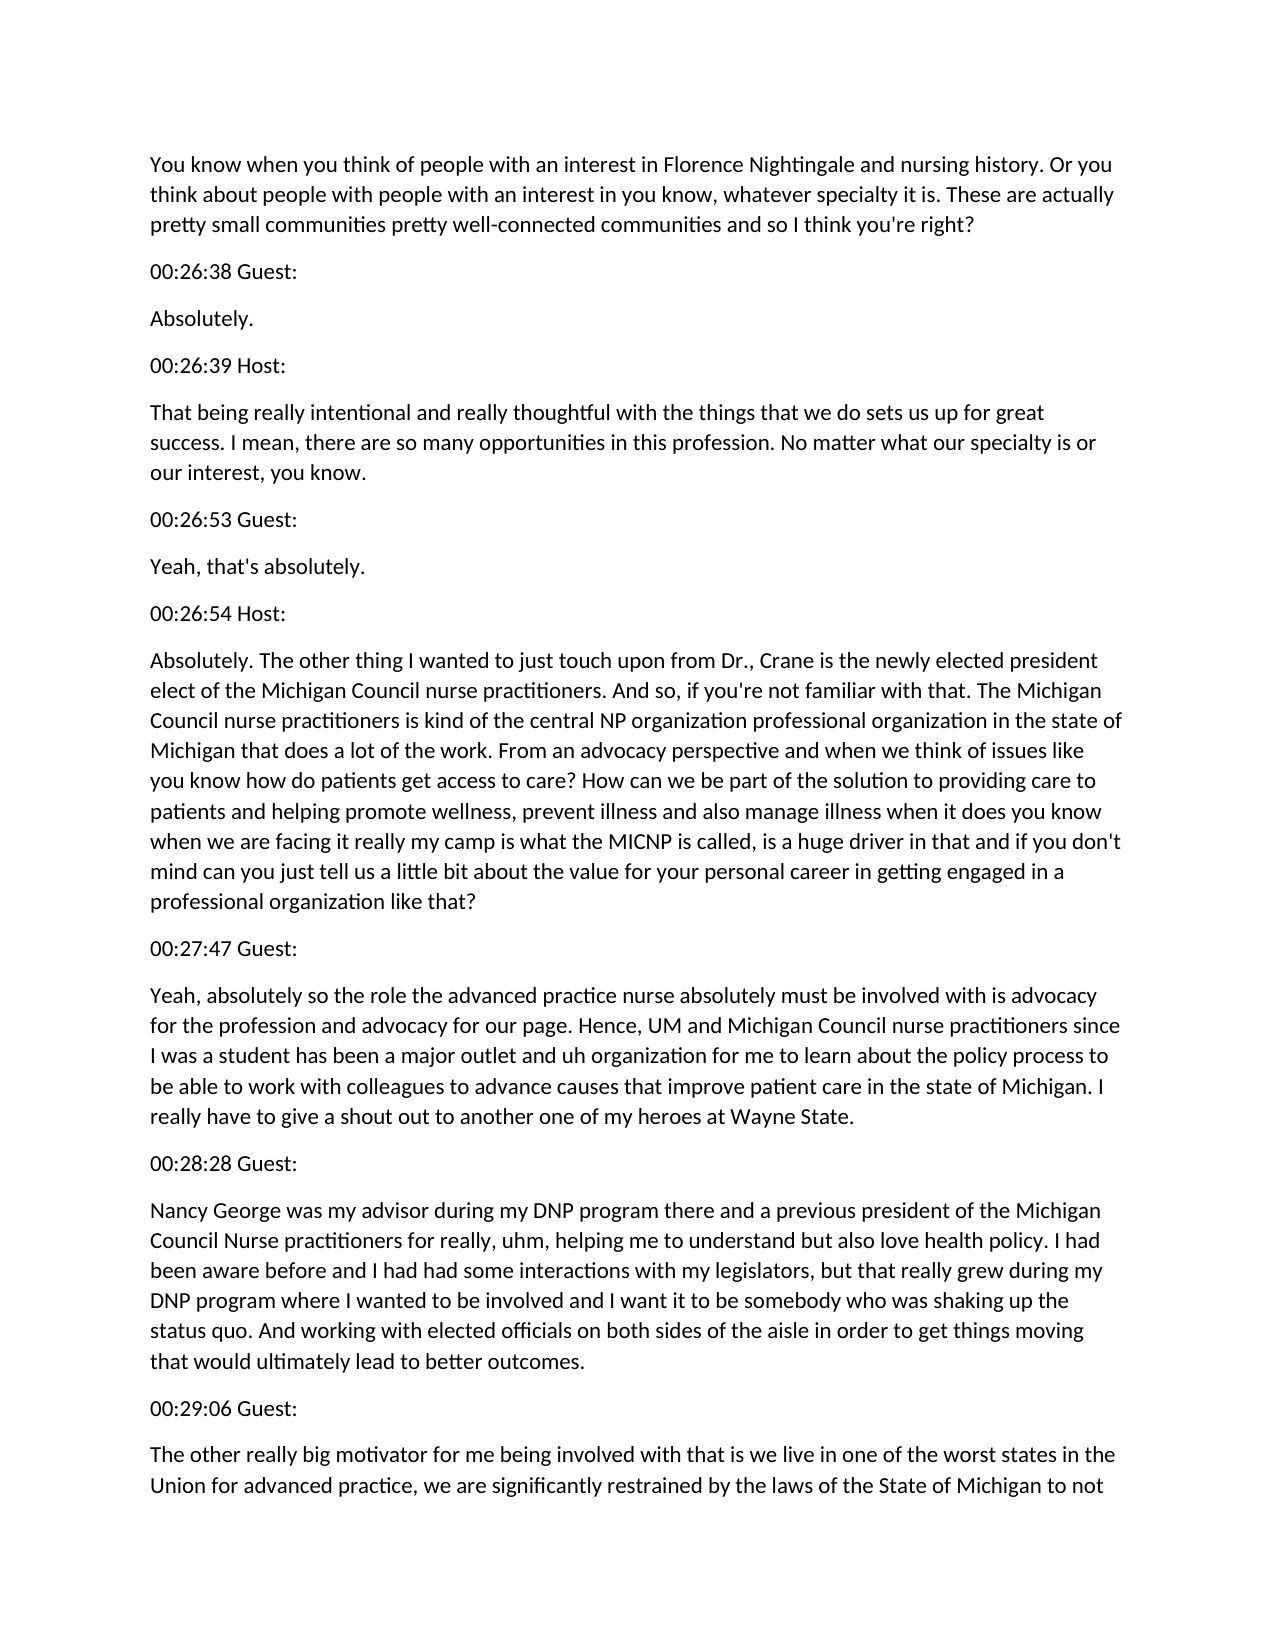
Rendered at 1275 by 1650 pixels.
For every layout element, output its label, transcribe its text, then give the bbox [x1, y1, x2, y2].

text Yeah, absolutely so the role the advanced practice nurse absolutely must be involved with is advocacy for the profession and advocacy for our page. Hence, UM and Michigan Council nurse practitioners since I was a student has been a major outlet and uh organization for me to learn about the policy process to be able to work with colleagues to advance causes that improve patient care in the state of Michigan. I really have to give a shout out to another one of my heroes at Wayne State. [150, 981, 1125, 1130]
text That being really intentional and really thoughtful with the things that we do sets us up for great success. I mean, there are so many opportunities in this profession. No matter what our specialty is or our interest, you know. [150, 398, 1125, 486]
text 00:26:39 Host: [150, 351, 1125, 379]
text 00:26:53 Guest: [150, 505, 1125, 533]
text 00:26:38 Guest: [150, 257, 1125, 285]
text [150, 150, 1125, 238]
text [150, 1441, 1125, 1499]
text Nancy George was my advisor during my DNP program there and a previous president of the Michigan Council Nurse practitioners for really, uhm, helping me to understand but also love health policy. I had been aware before and I had had some interactions with my legislators, but that really grew during my DNP program where I wanted to be involved and I want it to be somebody who was shaking up the status quo. And working with elected officials on both sides of the aisle in order to get things moving that would ultimately lead to better outcomes. [150, 1196, 1125, 1375]
text 00:29:06 Guest: [150, 1394, 1125, 1422]
text Absolutely. [150, 304, 1125, 332]
text Absolutely. The other thing I wanted to just touch upon from Dr., Crane is the newly elected president elect of the Michigan Council nurse practitioners. And so, if you're not familiar with that. The Michigan Council nurse practitioners is kind of the central NP organization professional organization in the state of Michigan that does a lot of the work. From an advocacy perspective and when we think of issues like you know how do patients get access to care? How can we be part of the solution to providing care to patients and helping promote wellness, prevent illness and also manage illness when it does you know when we are facing it really my camp is what the MICNP is called, is a huge driver in that and if you don't mind can you just tell us a little bit about the value for your personal career in getting engaged in a professional organization like that? [150, 646, 1125, 916]
text 00:27:47 Guest: [150, 934, 1125, 962]
text 00:28:28 Guest: [150, 1149, 1125, 1177]
text 00:26:54 Host: [150, 599, 1125, 627]
text Yeah, that's absolutely. [150, 552, 1125, 580]
